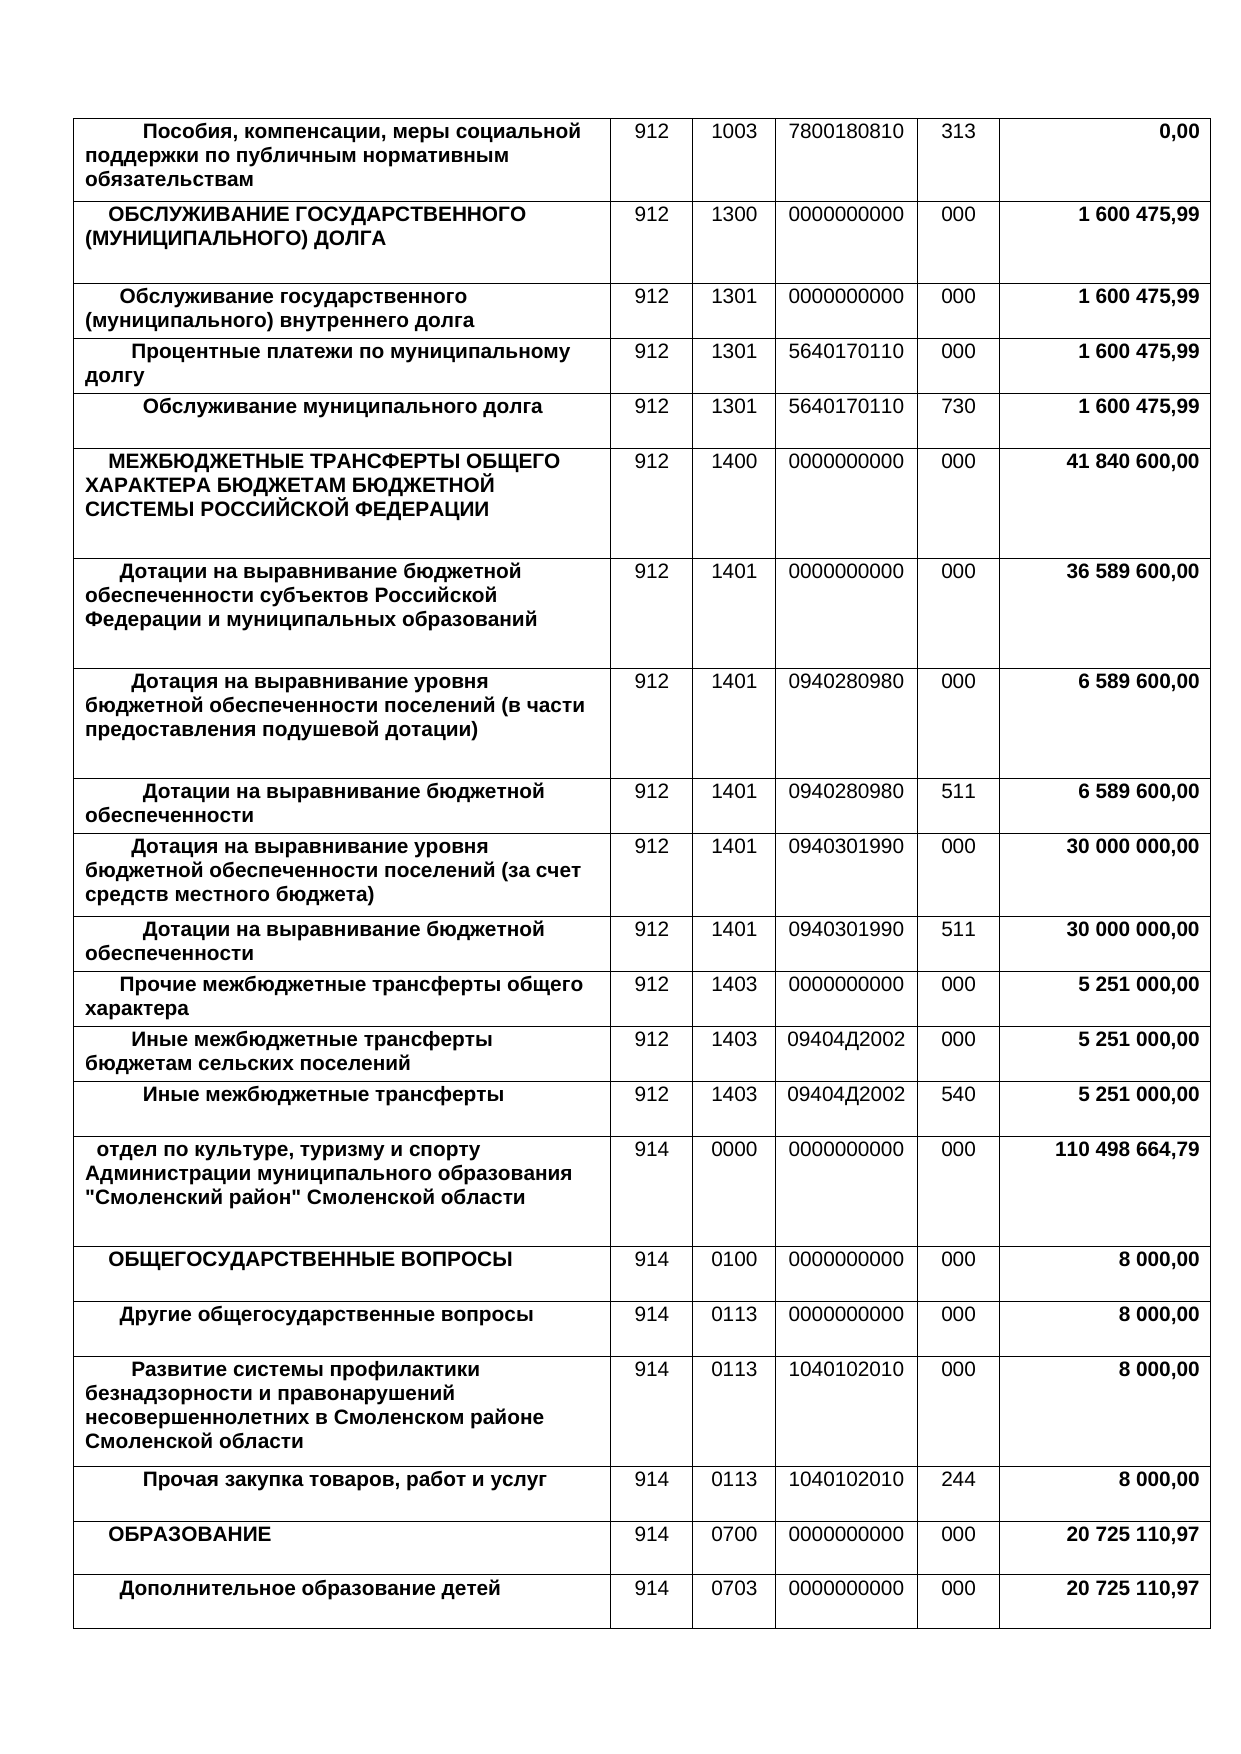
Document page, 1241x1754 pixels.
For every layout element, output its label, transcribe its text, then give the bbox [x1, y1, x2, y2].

table_cell 1301 [693, 394, 775, 448]
table_cell 0703 [693, 1575, 775, 1628]
table_cell 1401 [693, 834, 775, 916]
table_cell 0,00 [1000, 119, 1210, 201]
table_cell 000 [918, 834, 999, 916]
table_cell 540 [918, 1082, 999, 1136]
table_cell 5640170110 [776, 394, 917, 448]
table_cell 1300 [693, 202, 775, 283]
table_cell 912 [611, 339, 692, 393]
table_cell 912 [611, 1082, 692, 1136]
table_cell 511 [918, 917, 999, 971]
table_cell 1 600 475,99 [1000, 394, 1210, 448]
table_cell 5640170110 [776, 339, 917, 393]
table_cell Пособия, компенсации, меры социальной поддержки по публичным нормативным обязательствам [74, 119, 610, 201]
table_cell 000 [918, 1575, 999, 1628]
table_cell 8 000,00 [1000, 1247, 1210, 1301]
table_cell 1301 [693, 284, 775, 338]
table_cell Прочая закупка товаров, работ и услуг [74, 1467, 610, 1521]
table_cell 000 [918, 669, 999, 778]
table_cell 09404Д2002 [776, 1082, 917, 1136]
table_cell 1 600 475,99 [1000, 284, 1210, 338]
table_cell 1403 [693, 1027, 775, 1081]
table_cell 0113 [693, 1302, 775, 1356]
table_cell 1003 [693, 119, 775, 201]
table_cell Другие общегосударственные вопросы [74, 1302, 610, 1356]
table_cell 000 [918, 339, 999, 393]
table_cell 1401 [693, 917, 775, 971]
table_cell 912 [611, 834, 692, 916]
table_cell 912 [611, 779, 692, 833]
table_cell 1400 [693, 449, 775, 558]
table_cell Дотации на выравнивание бюджетной обеспеченности [74, 779, 610, 833]
table_cell 730 [918, 394, 999, 448]
table_cell 914 [611, 1575, 692, 1628]
table_cell 000 [918, 1522, 999, 1574]
table_cell ОБЩЕГОСУДАРСТВЕННЫЕ ВОПРОСЫ [74, 1247, 610, 1301]
table_cell 0100 [693, 1247, 775, 1301]
table_cell 30 000 000,00 [1000, 834, 1210, 916]
table_cell 0940280980 [776, 779, 917, 833]
table_cell 0000000000 [776, 1247, 917, 1301]
table_cell 000 [918, 972, 999, 1026]
table_cell 000 [918, 1247, 999, 1301]
table_cell 0940301990 [776, 917, 917, 971]
table_cell 912 [611, 202, 692, 283]
table_cell 8 000,00 [1000, 1467, 1210, 1521]
table_cell Дотации на выравнивание бюджетной обеспеченности [74, 917, 610, 971]
table_cell 20 725 110,97 [1000, 1575, 1210, 1628]
table_cell 36 589 600,00 [1000, 559, 1210, 668]
table_cell 912 [611, 972, 692, 1026]
table_cell отдел по культуре, туризму и спорту Администрации муниципального образования "Смоленский район" Смоленской области [74, 1137, 610, 1246]
table_cell Обслуживание муниципального долга [74, 394, 610, 448]
table_cell 0000000000 [776, 449, 917, 558]
table_cell 0700 [693, 1522, 775, 1574]
table_cell 6 589 600,00 [1000, 779, 1210, 833]
table_cell Развитие системы профилактики безнадзорности и правонарушений несовершеннолетних в Смоленском районе Смоленской области [74, 1357, 610, 1466]
table_cell 0000 [693, 1137, 775, 1246]
table_cell 912 [611, 394, 692, 448]
table_cell 0000000000 [776, 1302, 917, 1356]
table_cell 6 589 600,00 [1000, 669, 1210, 778]
table_cell 0000000000 [776, 1575, 917, 1628]
table_cell 0000000000 [776, 1137, 917, 1246]
table_cell ОБСЛУЖИВАНИЕ ГОСУДАРСТВЕННОГО (МУНИЦИПАЛЬНОГО) ДОЛГА [74, 202, 610, 283]
table_cell 000 [918, 202, 999, 283]
table_cell 000 [918, 449, 999, 558]
table_cell 8 000,00 [1000, 1357, 1210, 1466]
table_cell 914 [611, 1357, 692, 1466]
table_cell 5 251 000,00 [1000, 1082, 1210, 1136]
table_cell 0113 [693, 1357, 775, 1466]
table_cell 30 000 000,00 [1000, 917, 1210, 971]
table_cell 000 [918, 284, 999, 338]
table_cell 000 [918, 1357, 999, 1466]
table_cell 000 [918, 1137, 999, 1246]
table_cell 0940301990 [776, 834, 917, 916]
table_cell 5 251 000,00 [1000, 972, 1210, 1026]
table_cell Прочие межбюджетные трансферты общего характера [74, 972, 610, 1026]
table_cell Дополнительное образование детей [74, 1575, 610, 1628]
table_cell 912 [611, 284, 692, 338]
table_cell 8 000,00 [1000, 1302, 1210, 1356]
table_cell 912 [611, 449, 692, 558]
table_cell 0000000000 [776, 559, 917, 668]
table_cell 20 725 110,97 [1000, 1522, 1210, 1574]
table_cell 5 251 000,00 [1000, 1027, 1210, 1081]
table_cell 1401 [693, 559, 775, 668]
table_cell 0940280980 [776, 669, 917, 778]
table_cell 000 [918, 1302, 999, 1356]
table_cell 0000000000 [776, 202, 917, 283]
table_cell Дотация на выравнивание уровня бюджетной обеспеченности поселений (в части предоставления подушевой дотации) [74, 669, 610, 778]
table_cell 0113 [693, 1467, 775, 1521]
table_cell 912 [611, 917, 692, 971]
table_cell 41 840 600,00 [1000, 449, 1210, 558]
table_cell Процентные платежи по муниципальному долгу [74, 339, 610, 393]
table_cell 1401 [693, 669, 775, 778]
table_cell 1401 [693, 779, 775, 833]
table_cell 914 [611, 1137, 692, 1246]
table_cell 914 [611, 1522, 692, 1574]
table_cell 914 [611, 1467, 692, 1521]
table_cell 1040102010 [776, 1357, 917, 1466]
table_cell 511 [918, 779, 999, 833]
table_cell 912 [611, 669, 692, 778]
table_cell 0000000000 [776, 972, 917, 1026]
table_cell 000 [918, 559, 999, 668]
table_cell 1 600 475,99 [1000, 339, 1210, 393]
table_cell Иные межбюджетные трансферты бюджетам сельских поселений [74, 1027, 610, 1081]
table_cell Дотация на выравнивание уровня бюджетной обеспеченности поселений (за счет средств местного бюджета) [74, 834, 610, 916]
table_cell 1301 [693, 339, 775, 393]
table_cell 313 [918, 119, 999, 201]
table_cell 09404Д2002 [776, 1027, 917, 1081]
table_cell 7800180810 [776, 119, 917, 201]
table_cell 912 [611, 119, 692, 201]
table_cell 1040102010 [776, 1467, 917, 1521]
table_cell 0000000000 [776, 284, 917, 338]
table_cell 0000000000 [776, 1522, 917, 1574]
table_cell МЕЖБЮДЖЕТНЫЕ ТРАНСФЕРТЫ ОБЩЕГО ХАРАКТЕРА БЮДЖЕТАМ БЮДЖЕТНОЙ СИСТЕМЫ РОССИЙСКОЙ ФЕДЕРАЦИИ [74, 449, 610, 558]
table_cell 1403 [693, 972, 775, 1026]
table_cell Иные межбюджетные трансферты [74, 1082, 610, 1136]
table_cell 000 [918, 1027, 999, 1081]
table_cell Дотации на выравнивание бюджетной обеспеченности субъектов Российской Федерации и муниципальных образований [74, 559, 610, 668]
table_cell 912 [611, 559, 692, 668]
table_cell Обслуживание государственного (муниципального) внутреннего долга [74, 284, 610, 338]
table_cell 244 [918, 1467, 999, 1521]
table_cell ОБРАЗОВАНИЕ [74, 1522, 610, 1574]
table_cell 912 [611, 1027, 692, 1081]
table_cell 1 600 475,99 [1000, 202, 1210, 283]
table_cell 914 [611, 1247, 692, 1301]
table_cell 110 498 664,79 [1000, 1137, 1210, 1246]
table_cell 1403 [693, 1082, 775, 1136]
table_cell 914 [611, 1302, 692, 1356]
